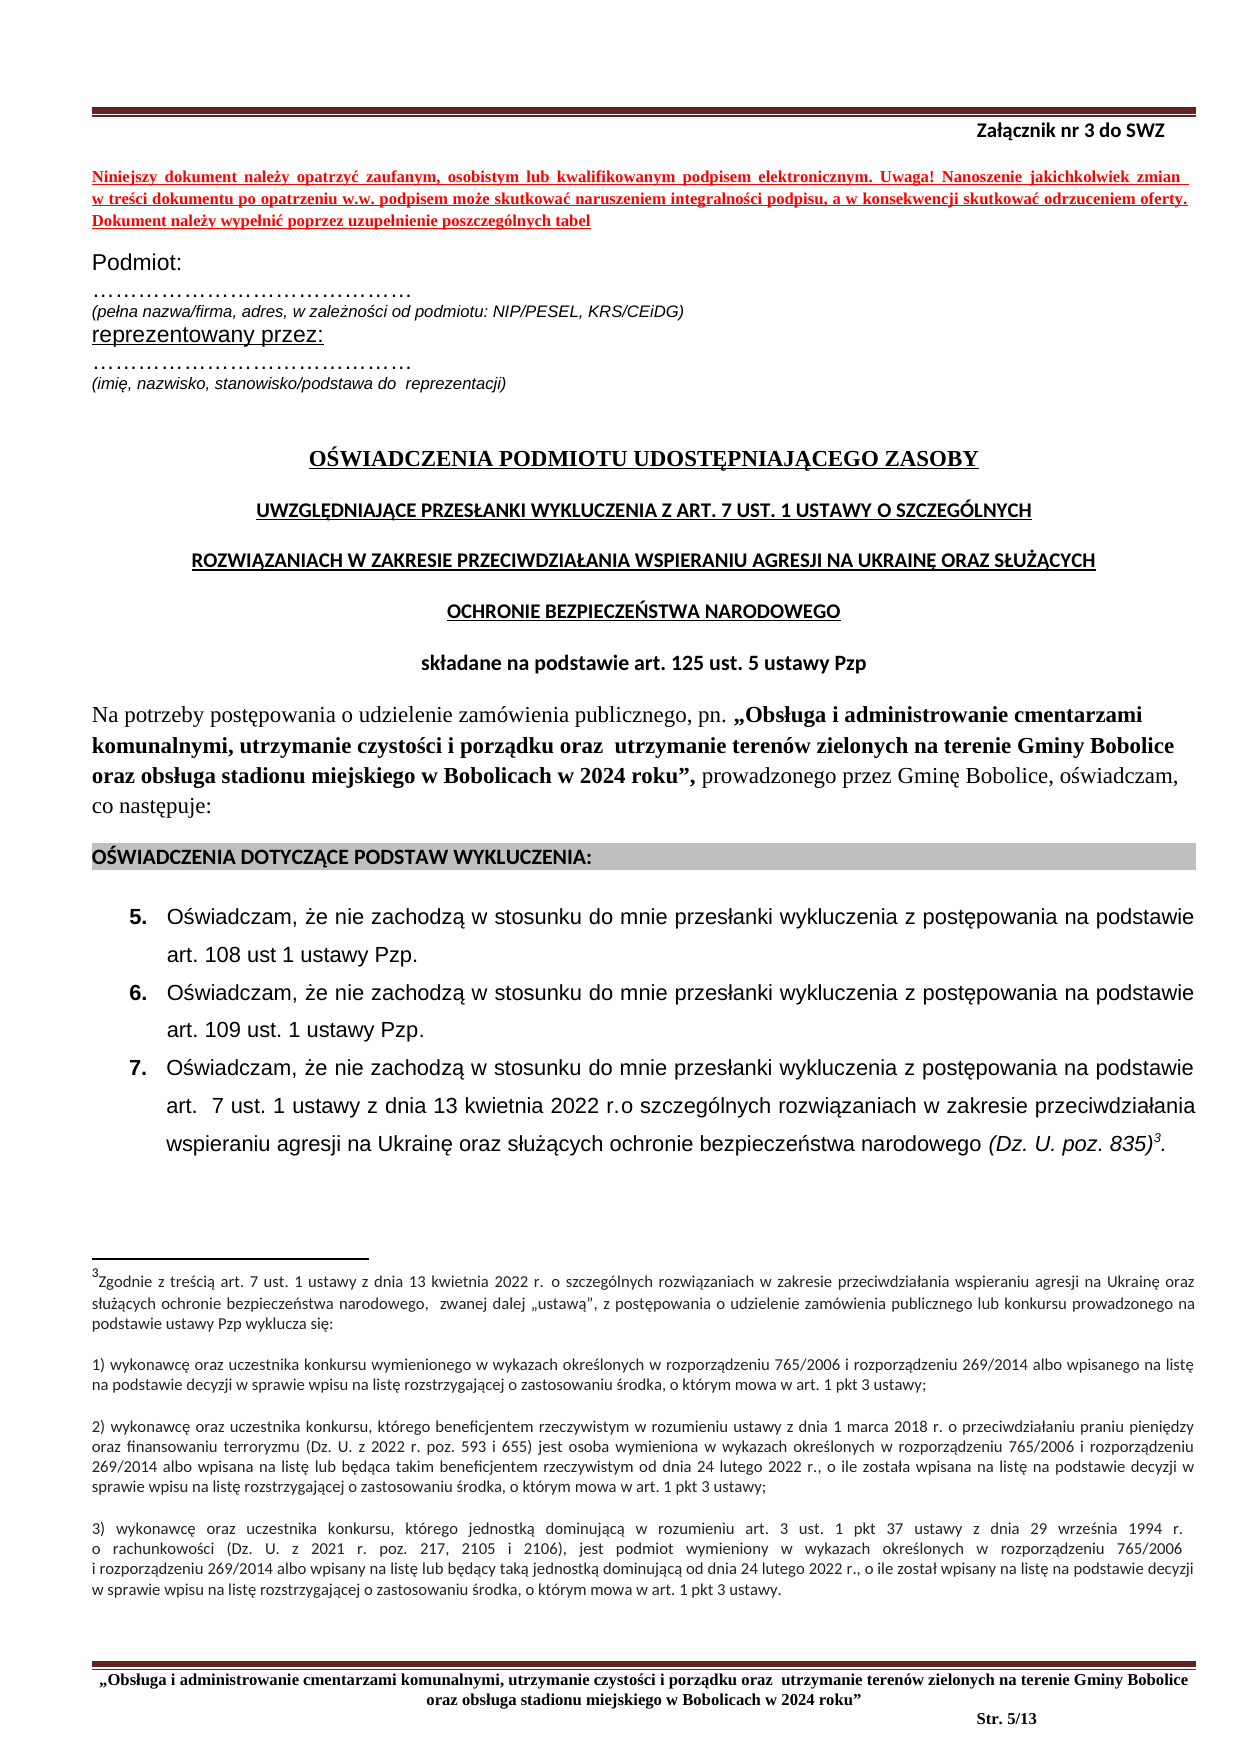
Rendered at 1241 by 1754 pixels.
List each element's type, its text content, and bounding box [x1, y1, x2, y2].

text składane na podstawie art. 125 ust. 5 ustawy Pzp [92, 649, 1196, 676]
text OŚWIADCZENIA PODMIOTU UDOSTĘPNIAJĄCEGO ZASOBY [92, 445, 1196, 471]
list Oświadczam, że nie zachodzą w stosunku do mnie przesłanki wykluczenia z postępowania na podstawie art. 7 ust. 1 ustawy z dnia 13 kwietnia 2022 r.o szczególnych rozwiązaniach w zakresie przeciwdziałania wspieraniu agresji na Ukrainę oraz służących ochronie bezpieczeństwa narodowego (Dz. U. poz. 835). [129, 1055, 1196, 1156]
text Na potrzeby postępowania o udzielenie zamówienia publicznego, pn. „Obsługa i administrowanie cmentarzami komunalnymi, utrzymanie czystości i porządku oraz utrzymanie terenów zielonych na terenie Gminy Bobolice oraz obsługa stadionu miejskiego w Bobolicach w 2024 roku”, prowadzonego przez Gminę Bobolice, oświadczam, co następuje: [92, 701, 1196, 818]
text (imię, nazwisko, stanowisko/podstawa do reprezentacji) [92, 374, 1196, 393]
text ochronie bezpieczeństwa narodowego [92, 598, 1196, 624]
text …………………………………… [92, 348, 1196, 374]
text …………………………………… [92, 276, 1196, 302]
text Niniejszy dokument należy opatrzyć zaufanym, osobistym lub kwalifikowanym podpisem elektronicznym. Uwaga! Nanoszenie jakichkolwiek zmian w treści dokumentu po opatrzeniu w.w. podpisem może skutkować naruszeniem integralności podpisu, a w konsekwencji skutkować odrzuceniem oferty. Dokument należy wypełnić poprzez uzupełnienie poszczególnych tabel [92, 185, 1189, 230]
list Oświadczam, że nie zachodzą w stosunku do mnie przesłanki wykluczenia z postępowania na podstawie art. 109 ust. 1 ustawy Pzp. [129, 979, 1196, 1043]
text UWZGLĘDNIAJĄCE PRZESŁANKI WYKLUCZENIA Z ART. 7 UST. 1 USTAWY o szczególnych [92, 497, 1196, 522]
text rozwiązaniach w zakresie przeciwdziałania wspieraniu agresji na Ukrainę oraz służących [92, 548, 1196, 573]
text (pełna nazwa/firma, adres, w zależności od podmiotu: NIP/PESEL, KRS/CEiDG) [92, 302, 1196, 321]
text Podmiot: [92, 249, 1196, 276]
list Oświadczam, że nie zachodzą w stosunku do mnie przesłanki wykluczenia z postępowania na podstawie art. 108 ust 1 ustawy Pzp. [129, 904, 1196, 967]
text Załącznik nr 3 do SWZ [977, 117, 1196, 142]
text OŚWIADCZENIA DOTYCZĄCE PODSTAW WYKLUCZENIA: [92, 843, 1196, 870]
text reprezentowany przez: [92, 321, 1196, 348]
